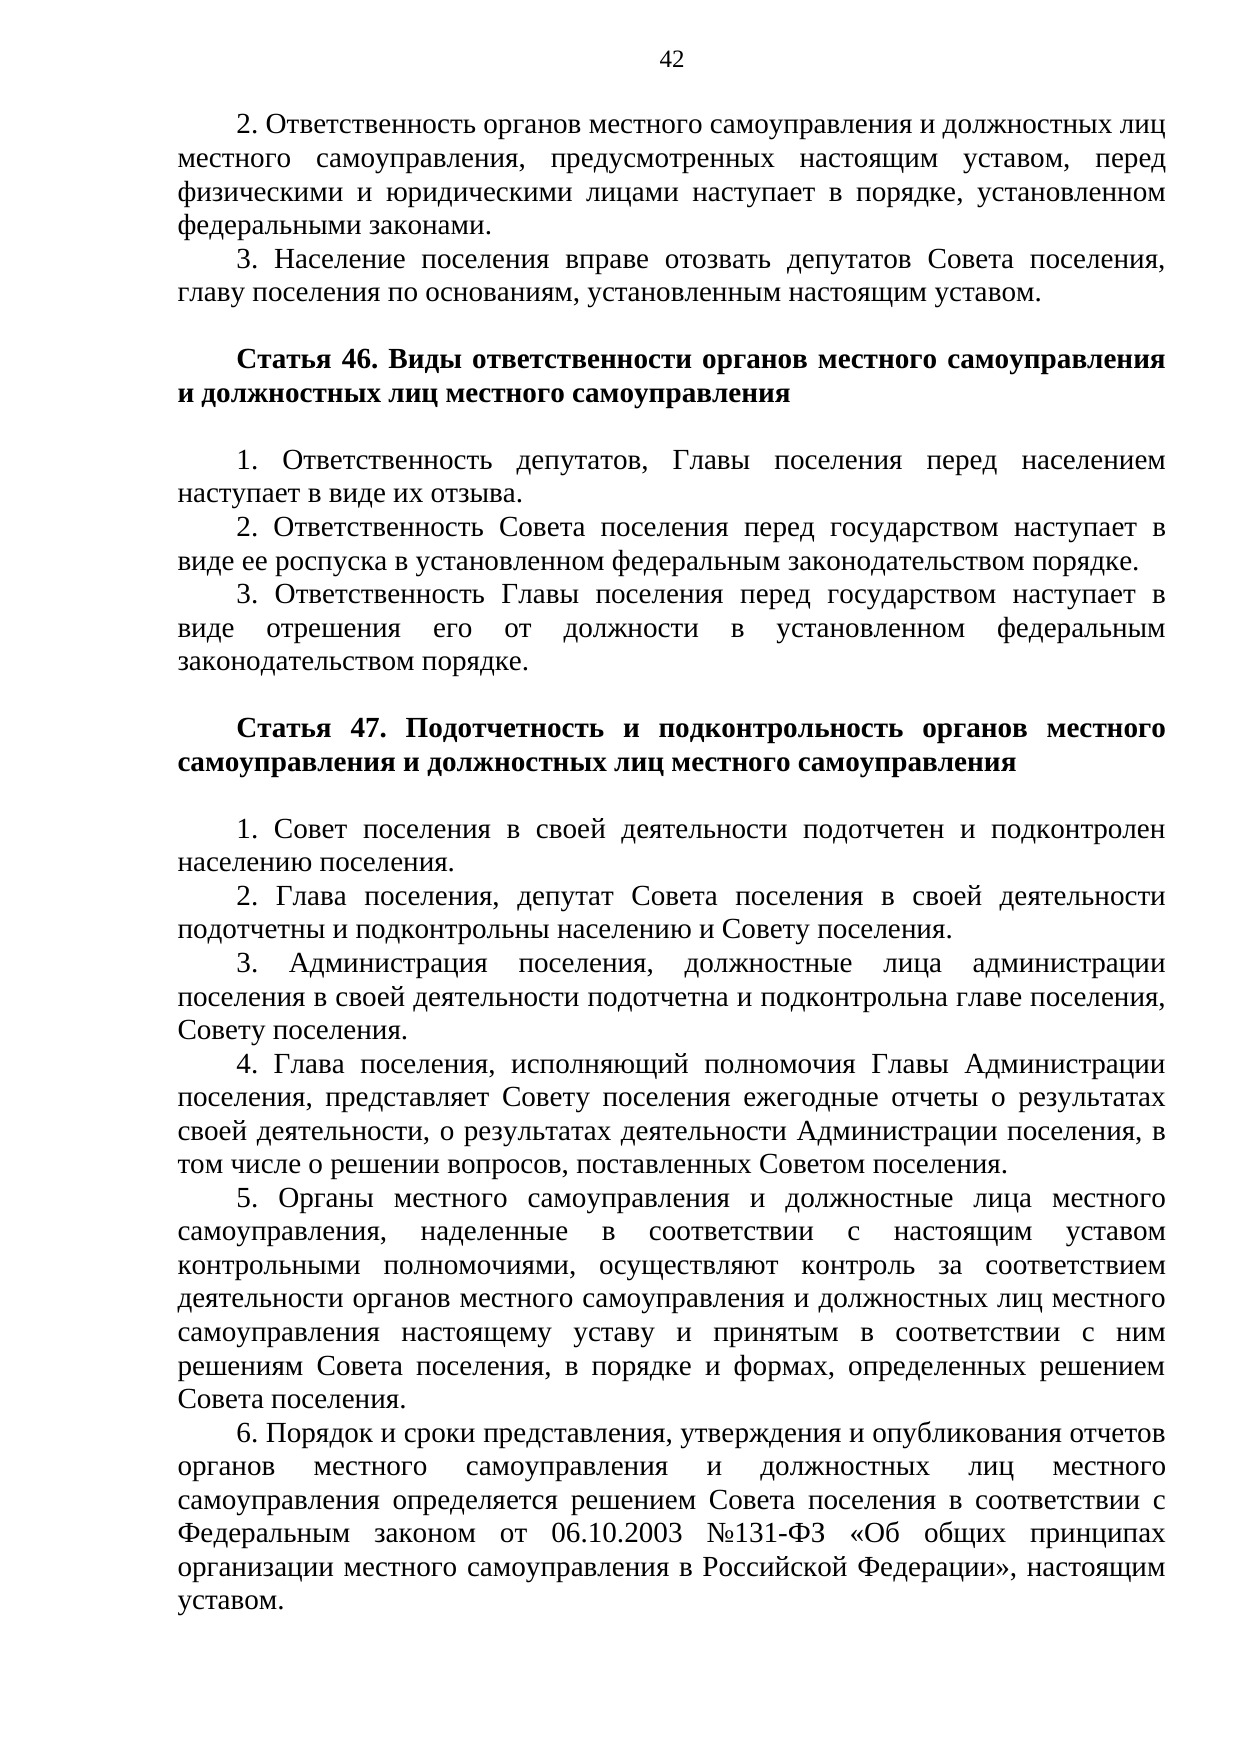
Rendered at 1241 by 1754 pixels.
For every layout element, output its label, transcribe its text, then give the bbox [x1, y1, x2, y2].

text Статья 46. Виды ответственности органов местного самоуправления и должностных лиц местного самоуправления [177, 341, 1167, 408]
text 1. Ответственность депутатов, Главы поселения перед населением наступает в виде их отзыва. [177, 442, 1167, 509]
text 2. Глава поселения, депутат Совета поселения в своей деятельности подотчетны и подконтрольны населению и Совету поселения. [177, 878, 1167, 945]
text 5. Органы местного самоуправления и должностные лица местного самоуправления, наделенные в соответствии с настоящим уставом контрольными полномочиями, осуществляют контроль за соответствием деятельности органов местного самоуправления и должностных лиц местного самоуправления настоящему уставу и принятым в соответствии с ним решениям Совета поселения, в порядке и формах, определенных решением Совета поселения. [177, 1180, 1167, 1415]
text 2. Ответственность Совета поселения перед государством наступает в виде ее роспуска в установленном федеральным законодательством порядке. [177, 509, 1167, 576]
text 4. Глава поселения, исполняющий полномочия Главы Администрации поселения, представляет Совету поселения ежегодные отчеты о результатах своей деятельности, о результатах деятельности Администрации поселения, в том числе о решении вопросов, поставленных Советом поселения. [177, 1046, 1167, 1180]
text 2. Ответственность органов местного самоуправления и должностных лиц местного самоуправления, предусмотренных настоящим уставом, перед физическими и юридическими лицами наступает в порядке, установленном федеральными законами. [177, 107, 1167, 241]
text 6. Порядок и сроки представления, утверждения и опубликования отчетов органов местного самоуправления и должностных лиц местного самоуправления определяется решением Совета поселения в соответствии с Федеральным законом от 06.10.2003 №131-ФЗ «Об общих принципах организации местного самоуправления в Российской Федерации», настоящим уставом. [177, 1415, 1167, 1616]
text 3. Администрация поселения, должностные лица администрации поселения в своей деятельности подотчетна и подконтрольна главе поселения, Совету поселения. [177, 945, 1167, 1046]
text Статья 47. Подотчетность и подконтрольность органов местного самоуправления и должностных лиц местного самоуправления [177, 710, 1167, 777]
text 3. Население поселения вправе отозвать депутатов Совета поселения, главу поселения по основаниям, установленным настоящим уставом. [177, 241, 1167, 308]
text 1. Совет поселения в своей деятельности подотчетен и подконтролен населению поселения. [177, 811, 1167, 878]
text 3. Ответственность Главы поселения перед государством наступает в виде отрешения его от должности в установленном федеральным законодательством порядке. [177, 576, 1167, 677]
